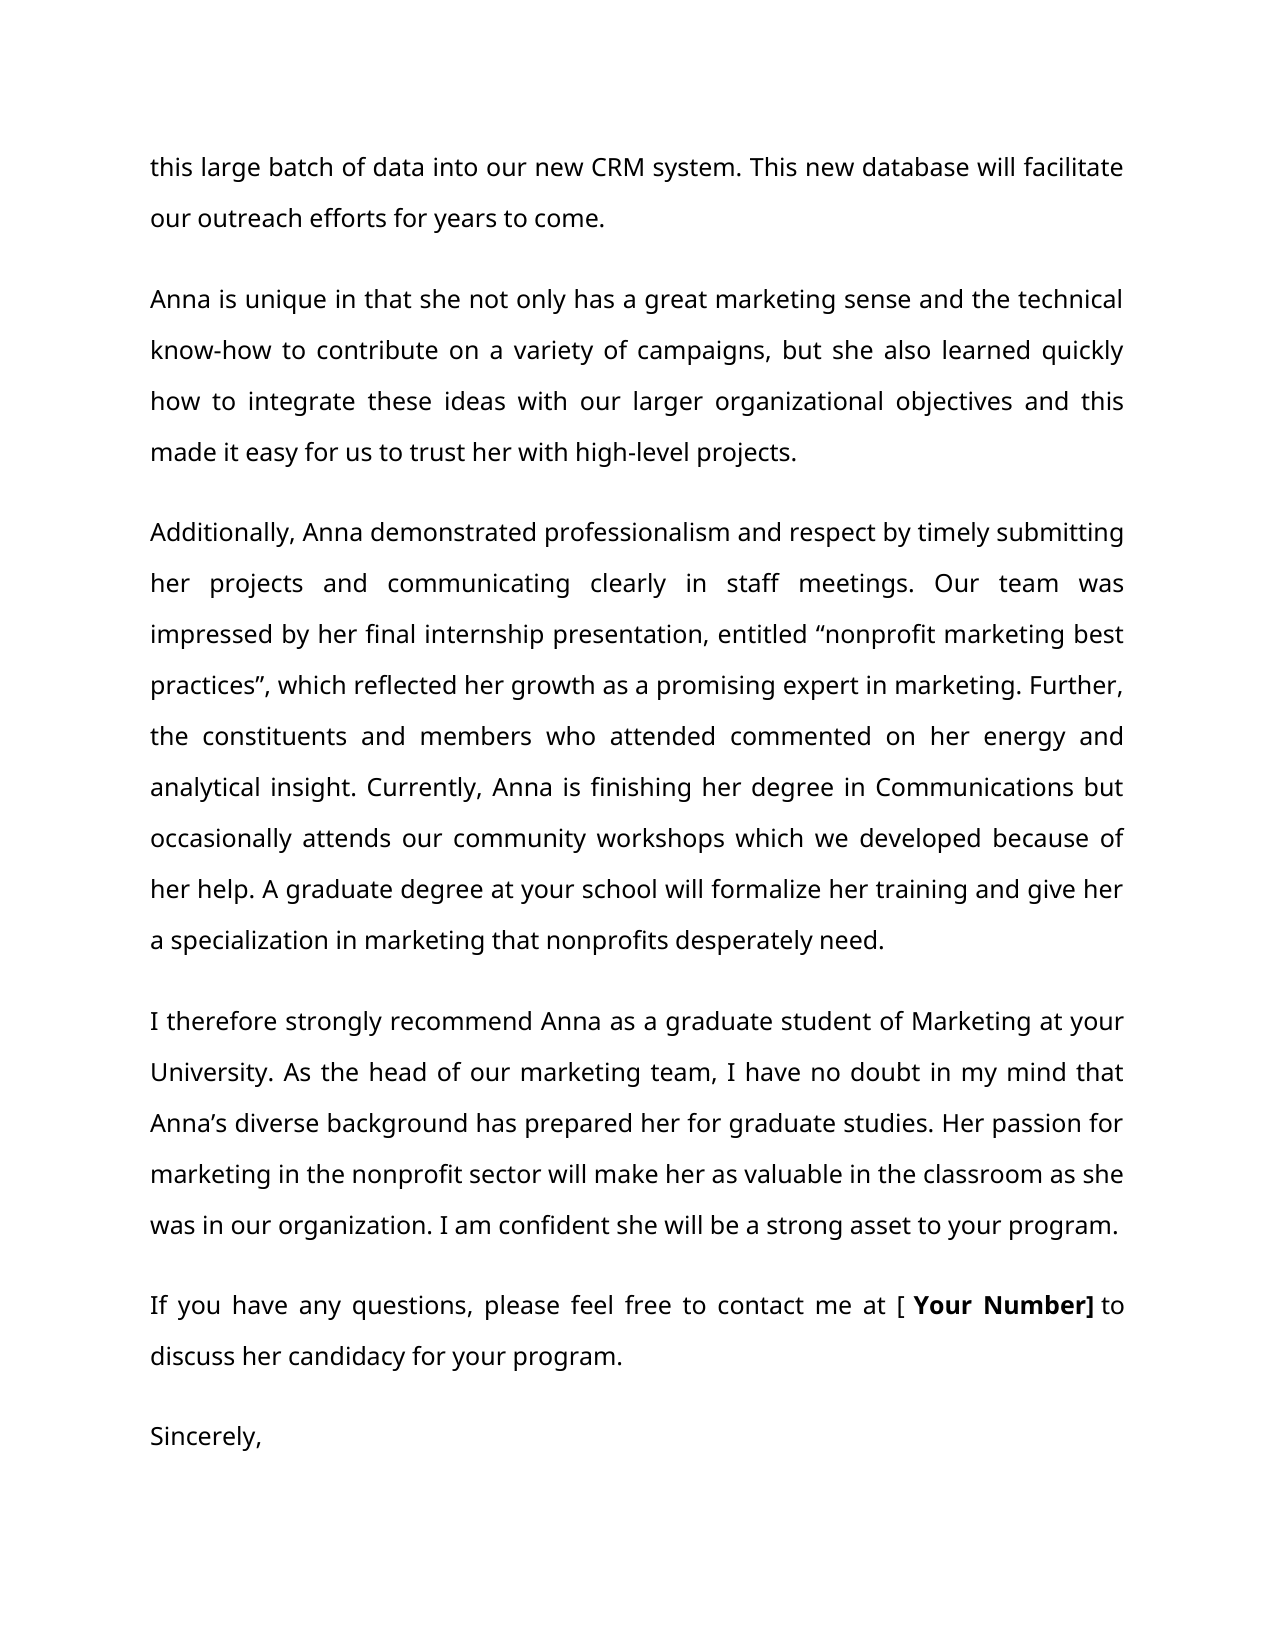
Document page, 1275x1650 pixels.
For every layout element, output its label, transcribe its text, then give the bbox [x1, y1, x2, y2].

text Additionally, Anna demonstrated professionalism and respect by timely submitting her projects and communicating clearly in staff meetings. Our team was impressed by her final internship presentation, entitled “nonprofit marketing best practices”, which reflected her growth as a promising expert in marketing. Further, the constituents and members who attended commented on her energy and analytical insight. Currently, Anna is finishing her degree in Communications but occasionally attends our community workshops which we developed because of her help. A graduate degree at your school will formalize her training and give her a specialization in marketing that nonprofits desperately need. [150, 514, 1125, 957]
text Sincerely, [150, 1419, 1125, 1453]
text If you have any questions, please feel free to contact me at [ Your Number] to discuss her candidacy for your program. [150, 1287, 1125, 1373]
text Anna is unique in that she not only has a great marketing sense and the technical know-how to contribute on a variety of campaigns, but she also learned quickly how to integrate these ideas with our larger organizational objectives and this made it easy for us to trust her with high-level projects. [150, 281, 1125, 468]
text I therefore strongly recommend Anna as a graduate student of Marketing at your University. As the head of our marketing team, I have no doubt in my mind that Anna’s diverse background has prepared her for graduate studies. Her passion for marketing in the nonprofit sector will make her as valuable in the classroom as she was in our organization. I am confident she will be a strong asset to your program. [150, 1003, 1125, 1241]
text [150, 150, 1125, 235]
